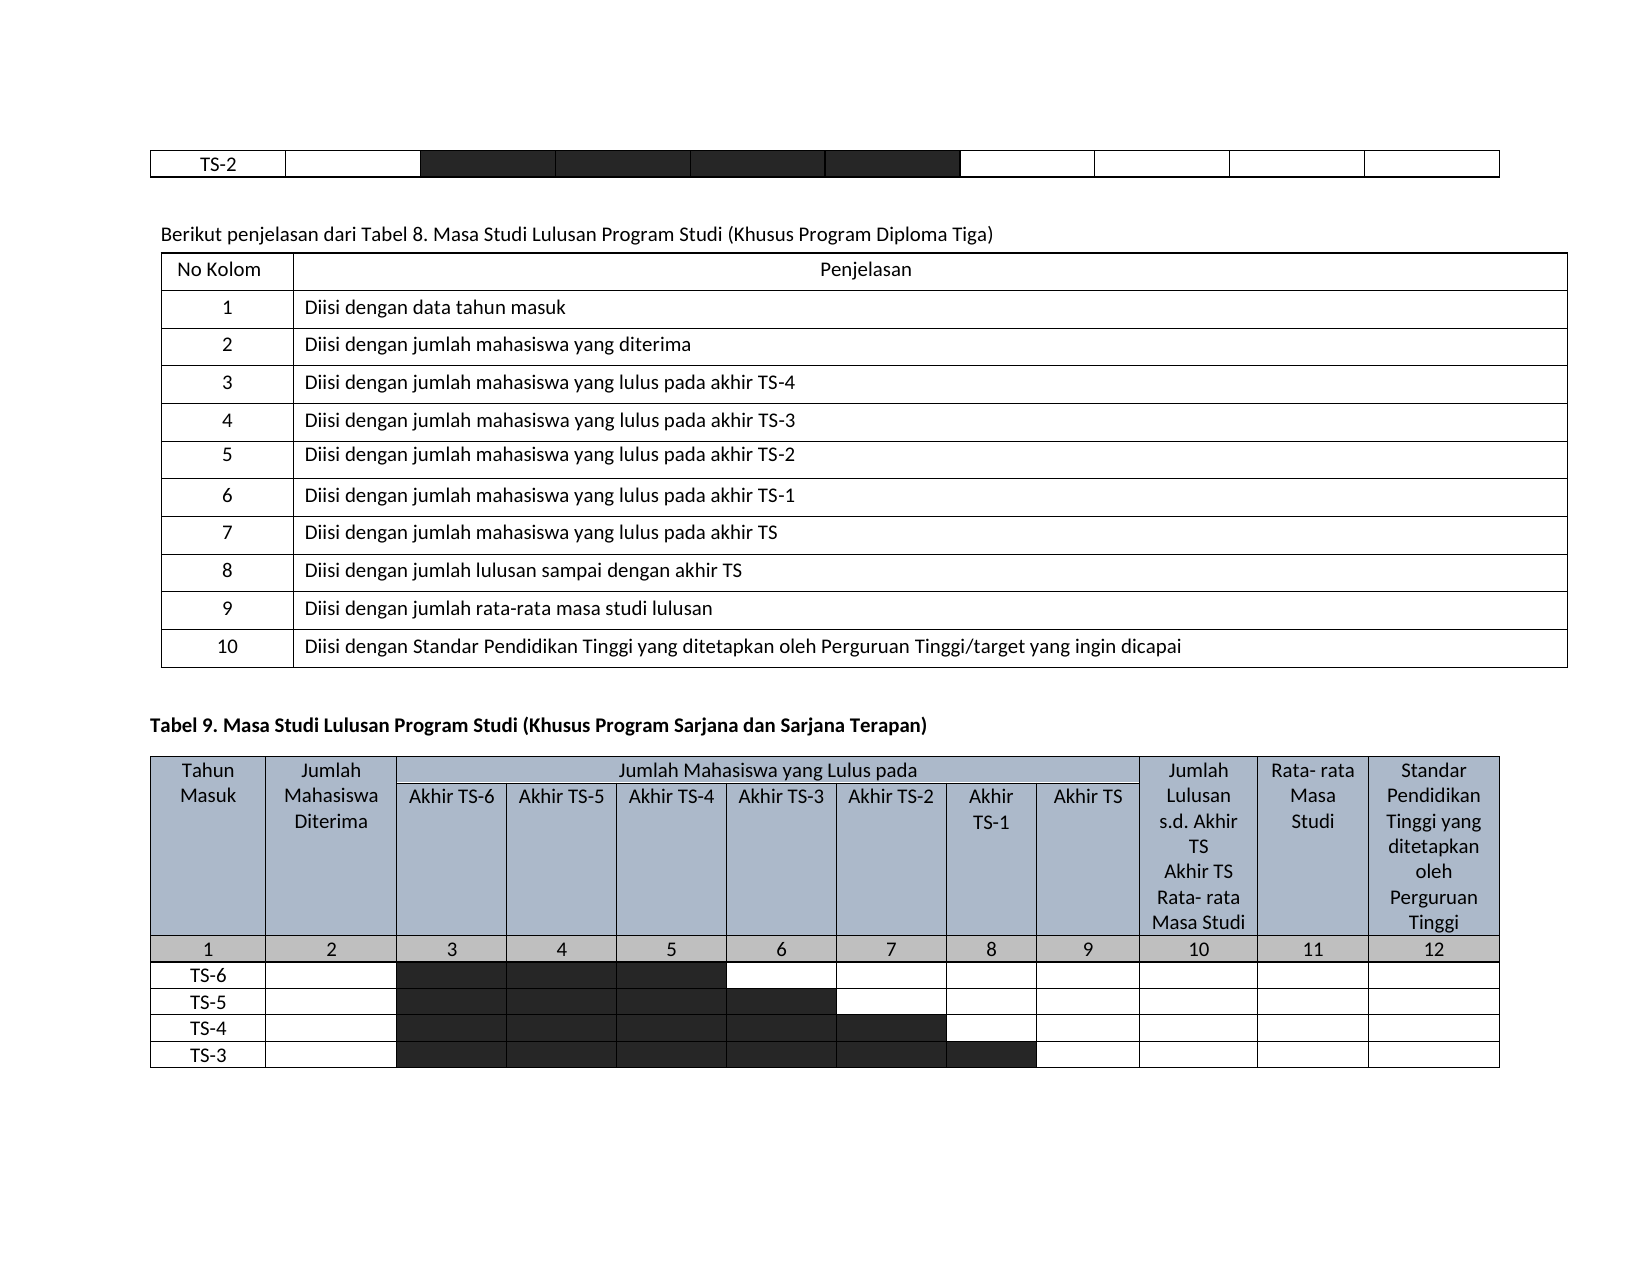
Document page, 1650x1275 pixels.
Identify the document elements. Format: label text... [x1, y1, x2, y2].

table_cell [1140, 1015, 1257, 1041]
table_cell [1369, 989, 1499, 1014]
table_cell [727, 989, 836, 1014]
table_cell 5 [617, 936, 726, 961]
table_cell [617, 963, 726, 988]
table_header No Kolom [162, 254, 293, 290]
table_cell [266, 989, 396, 1014]
table_cell [1369, 1015, 1499, 1041]
table_cell [691, 151, 824, 176]
table_cell [1140, 963, 1257, 988]
table_cell [1258, 989, 1368, 1014]
table_cell [826, 151, 959, 176]
table_cell [837, 963, 946, 988]
table_cell 12 [1369, 936, 1499, 961]
table_cell [1369, 963, 1499, 988]
table_cell [1369, 1042, 1499, 1067]
table_cell [1095, 151, 1229, 176]
table_header Jumlah Mahasiswa Diterima [266, 757, 396, 935]
text Berikut penjelasan dari Tabel 8. Masa Studi Lulusan Program Studi (Khusus Program Diploma Tiga) [161, 222, 1500, 247]
table_cell Diisi dengan jumlah mahasiswa yang lulus pada akhir TS-4 [294, 366, 1567, 403]
table_cell [507, 1015, 616, 1041]
table_cell 6 [162, 479, 293, 516]
table_cell 4 [507, 936, 616, 961]
table_cell 2 [162, 329, 293, 365]
table_cell [727, 1015, 836, 1041]
table_cell [1258, 963, 1368, 988]
table_cell [507, 1042, 616, 1067]
table_cell Akhir TS-1 [947, 784, 1036, 935]
table_cell 1 [151, 936, 265, 961]
table_cell 8 [947, 936, 1036, 961]
table_cell 7 [162, 517, 293, 554]
table_cell [397, 1042, 506, 1067]
table_cell [617, 989, 726, 1014]
table_cell 5 [162, 442, 293, 478]
table_cell Akhir TS-5 [507, 784, 616, 935]
table_cell Akhir TS-3 [727, 784, 836, 935]
table_cell [617, 1042, 726, 1067]
table_cell [397, 989, 506, 1014]
table_cell TS-5 [151, 989, 265, 1014]
table_cell Diisi dengan jumlah mahasiswa yang diterima [294, 329, 1567, 365]
table_cell Akhir TS-6 [397, 784, 506, 935]
table_cell 8 [162, 555, 293, 591]
table_cell [507, 989, 616, 1014]
table_cell 3 [162, 366, 293, 403]
table_header Tahun Masuk [151, 757, 265, 935]
table_cell [1037, 1015, 1139, 1041]
table_cell Diisi dengan jumlah mahasiswa yang lulus pada akhir TS-2 [294, 442, 1567, 478]
table_cell [266, 1042, 396, 1067]
table_cell [947, 989, 1036, 1014]
table_cell [1037, 1042, 1139, 1067]
table_cell Diisi dengan data tahun masuk [294, 291, 1567, 328]
table_cell Diisi dengan jumlah mahasiswa yang lulus pada akhir TS [294, 517, 1567, 554]
table_header Rata- rata Masa Studi [1258, 757, 1368, 935]
table_cell Akhir TS-2 [837, 784, 946, 935]
table_cell [961, 151, 1094, 176]
table_header Standar Pendidikan Tinggi yang ditetapkan oleh Perguruan Tinggi [1369, 757, 1499, 935]
table_cell [947, 963, 1036, 988]
table_cell [1140, 989, 1257, 1014]
table_cell [617, 1015, 726, 1041]
table_cell Akhir TS [1037, 784, 1139, 935]
table_cell 2 [266, 936, 396, 961]
table_cell [727, 963, 836, 988]
table_cell TS-4 [151, 1015, 265, 1041]
table_cell Diisi dengan jumlah mahasiswa yang lulus pada akhir TS-1 [294, 479, 1567, 516]
table_cell [556, 151, 690, 176]
table_cell [1037, 989, 1139, 1014]
table_cell [727, 1042, 836, 1067]
table_cell Diisi dengan jumlah lulusan sampai dengan akhir TS [294, 555, 1567, 591]
table_cell 1 [162, 291, 293, 328]
table_cell [266, 963, 396, 988]
table_cell TS-3 [151, 1042, 265, 1067]
table_cell [837, 1042, 946, 1067]
table_cell TS-6 [151, 963, 265, 988]
table_cell [1258, 1042, 1368, 1067]
table_cell [837, 989, 946, 1014]
table_cell 9 [1037, 936, 1139, 961]
table_header Penjelasan [294, 254, 1567, 290]
table_cell Diisi dengan jumlah mahasiswa yang lulus pada akhir TS-3 [294, 404, 1567, 441]
table_cell [507, 963, 616, 988]
table_cell 10 [1140, 936, 1257, 961]
table_cell [1140, 1042, 1257, 1067]
table_cell Diisi dengan jumlah rata-rata masa studi lulusan [294, 592, 1567, 629]
table_cell [1037, 963, 1139, 988]
table_cell TS-2 [151, 151, 285, 176]
table_cell 3 [397, 936, 506, 961]
table_cell [266, 1015, 396, 1041]
table_cell [421, 151, 555, 176]
table_cell [286, 151, 420, 176]
table_cell 4 [162, 404, 293, 441]
table_cell [1230, 151, 1364, 176]
table_cell Akhir TS-4 [617, 784, 726, 935]
table_cell [397, 963, 506, 988]
table_cell 11 [1258, 936, 1368, 961]
table_header Jumlah Lulusan s.d. Akhir TS Akhir TS Rata- rata Masa Studi [1140, 757, 1257, 935]
table_header Jumlah Mahasiswa yang Lulus pada [397, 757, 1139, 782]
table_cell [1365, 151, 1499, 176]
table_cell 7 [837, 936, 946, 961]
table_cell [947, 1015, 1036, 1041]
text Tabel 9. Masa Studi Lulusan Program Studi (Khusus Program Sarjana dan Sarjana Terapan) [150, 712, 1500, 737]
table_cell [397, 1015, 506, 1041]
table_cell 10 [162, 630, 293, 667]
table_cell 9 [162, 592, 293, 629]
table_cell Diisi dengan Standar Pendidikan Tinggi yang ditetapkan oleh Perguruan Tinggi/target yang ingin dicapai [294, 630, 1567, 667]
table_cell [1258, 1015, 1368, 1041]
table_cell [837, 1015, 946, 1041]
table_cell [947, 1042, 1036, 1067]
table_cell 6 [727, 936, 836, 961]
